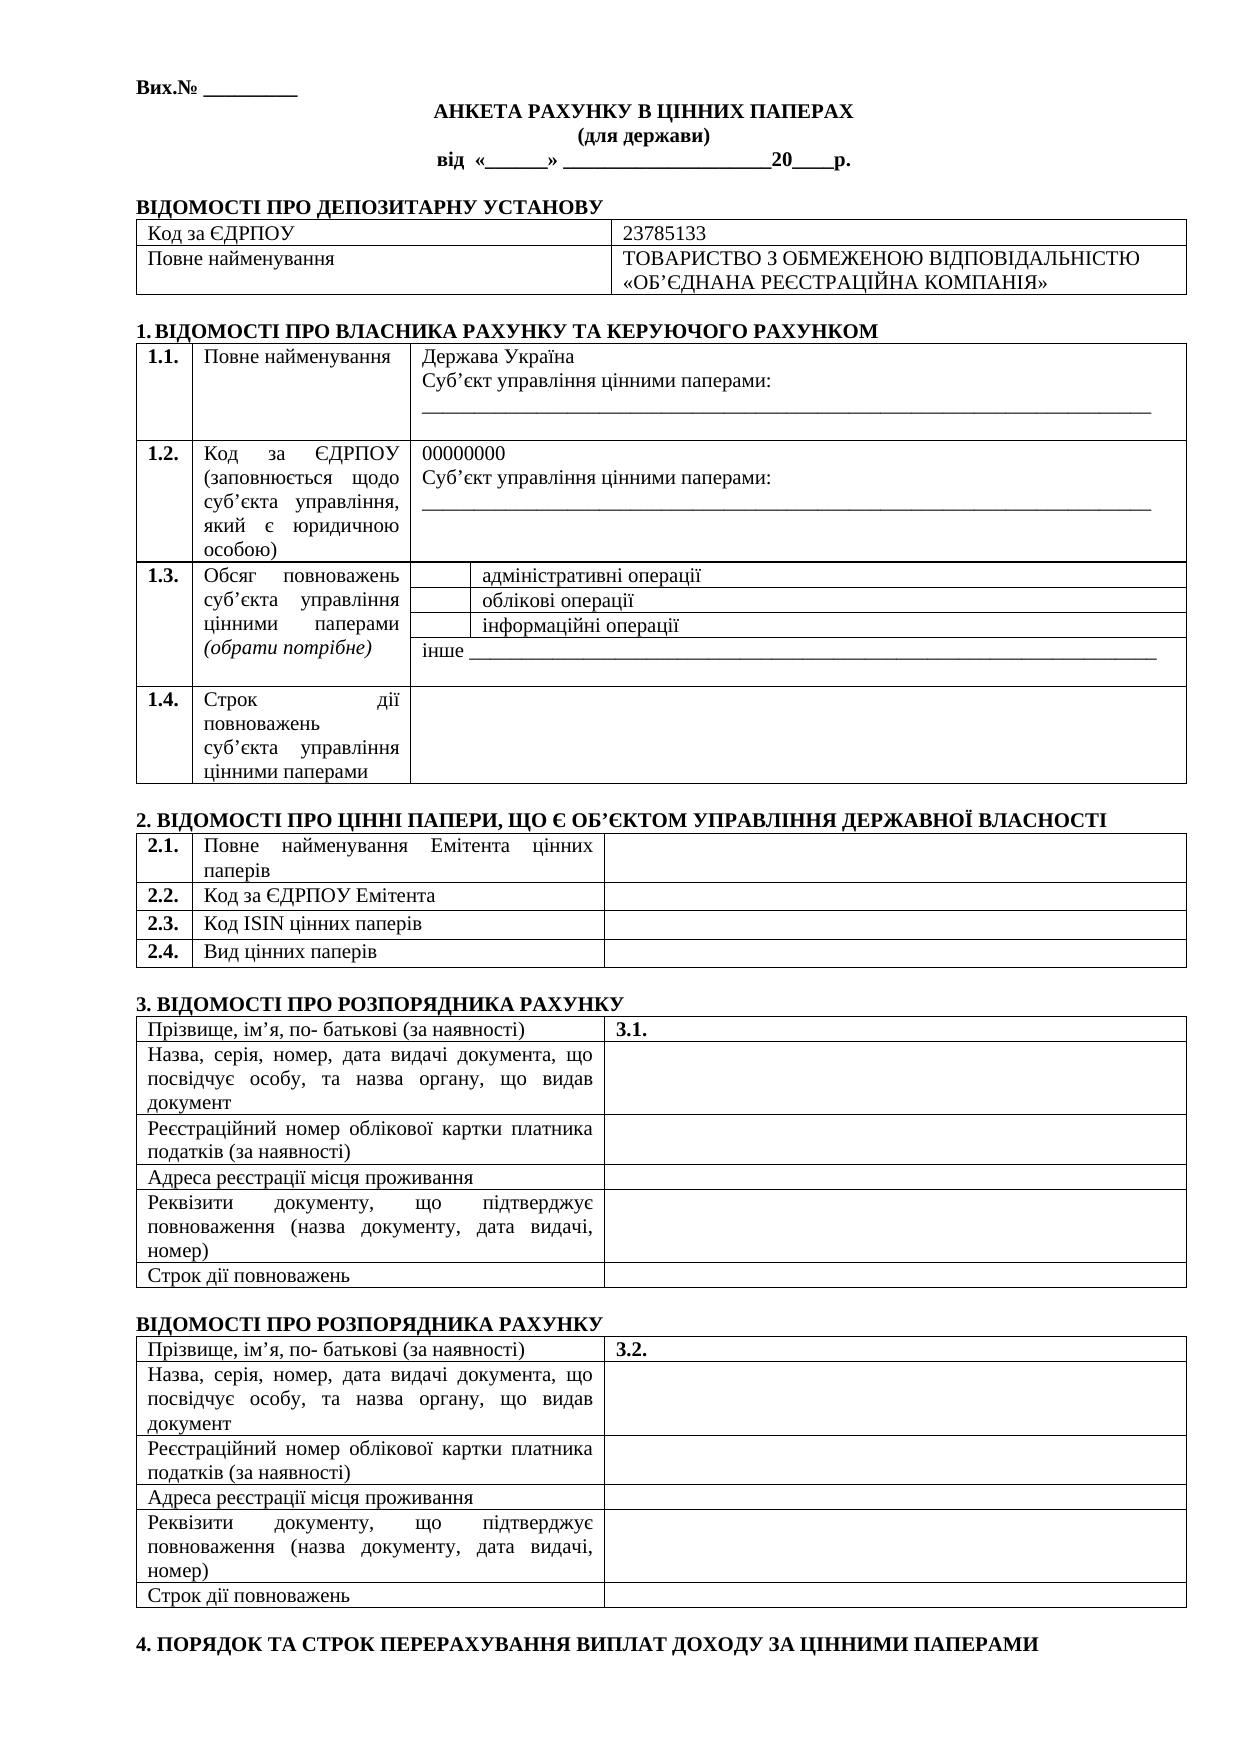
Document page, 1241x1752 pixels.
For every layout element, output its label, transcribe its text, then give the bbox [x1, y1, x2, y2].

text ВІДОМОСТІ ПРО РОЗПОРЯДНИКА РАХУНКУ [136, 1312, 1152, 1336]
table_header 3.2. [605, 1337, 1186, 1361]
table_cell Реквізити документу, що підтверджує повноваження (назва документу, дата видачі, номер) [137, 1510, 604, 1582]
table_cell [605, 1190, 1186, 1262]
table_cell Строк дії повноважень суб’єкта управління цінними паперами [193, 687, 410, 783]
list ВІДОМОСТІ ПРО ВЛАСНИКА РАХУНКУ ТА КЕРУЮЧОГО РАХУНКОМ [136, 319, 1152, 343]
table_cell [411, 588, 470, 612]
table_cell 1.3. [137, 563, 192, 686]
text від «______» ____________________20____р. [136, 147, 1152, 171]
table_header Повне найменування [193, 344, 410, 440]
table_header Повне найменування Емітента цінних паперів [193, 834, 604, 882]
table_cell Повне найменування [137, 246, 611, 294]
table_cell [605, 1510, 1186, 1582]
table_header 23785133 [612, 220, 1186, 244]
text 4. ПОРЯДОК ТА СТРОК ПЕРЕРАХУВАННЯ ВИПЛАТ ДОХОДУ ЗА ЦІННИМИ ПАПЕРАМИ [136, 1632, 1152, 1656]
table_cell [605, 911, 1186, 938]
table_cell [605, 883, 1186, 910]
table_cell 1.2. [137, 441, 192, 561]
table_cell інше __________________________________________________________________ [411, 638, 1186, 686]
table_cell [605, 1362, 1186, 1434]
table_cell [605, 1485, 1186, 1509]
text (для держави) [136, 123, 1152, 147]
table_header [605, 834, 1186, 882]
text 2. ВІДОМОСТІ ПРО ЦІННІ ПАПЕРИ, ЩО Є ОБ’ЄКТОМ УПРАВЛІННЯ ДЕРЖАВНОЇ ВЛАСНОСТІ [136, 808, 1152, 832]
table_cell Назва, серія, номер, дата видачі документа, що посвідчує особу, та назва органу, що видав документ [137, 1362, 604, 1434]
table_cell Строк дії повноважень [137, 1263, 604, 1287]
table_cell [411, 687, 1186, 783]
table_cell [605, 940, 1186, 967]
table_cell Адреса реєстрації місця проживання [137, 1485, 604, 1509]
table_cell 2.2. [137, 883, 192, 910]
table_cell Реєстраційний номер облікової картки платника податків (за наявності) [137, 1115, 604, 1163]
table_header Код за ЄДРПОУ [137, 220, 611, 244]
table_cell Назва, серія, номер, дата видачі документа, що посвідчує особу, та назва органу, що видав документ [137, 1042, 604, 1114]
table_header Прізвище, ім’я, по- батькові (за наявності) [137, 1017, 604, 1041]
table_cell [411, 563, 470, 587]
table_cell адміністративні операції [471, 563, 1186, 587]
table_cell [605, 1583, 1186, 1607]
table_cell 2.3. [137, 911, 192, 938]
table_cell 1.4. [137, 687, 192, 783]
table_header 2.1. [137, 834, 192, 882]
table_cell Реквізити документу, що підтверджує повноваження (назва документу, дата видачі, номер) [137, 1190, 604, 1262]
table_cell [605, 1115, 1186, 1163]
table_header 1.1. [137, 344, 192, 440]
table_cell [605, 1436, 1186, 1484]
table_cell Обсяг повноважень суб’єкта управління цінними паперами (обрати потрібне) [193, 563, 410, 686]
table_cell Адреса реєстрації місця проживання [137, 1165, 604, 1189]
table_cell 00000000 Суб’єкт управління цінними паперами: ______________________________________________________________________ [411, 441, 1186, 561]
table_cell Код ISIN цінних паперів [193, 911, 604, 938]
table_cell облікові операції [471, 588, 1186, 612]
table_header Держава Україна Суб’єкт управління цінними паперами: ______________________________________________________________________ [411, 344, 1186, 440]
text Вих.№ _________ [136, 75, 1152, 99]
table_cell ТОВАРИСТВО З ОБМЕЖЕНОЮ ВІДПОВІДАЛЬНІСТЮ «ОБ’ЄДНАНА РЕЄСТРАЦІЙНА КОМПАНІЯ» [612, 246, 1186, 294]
table_cell Вид цінних паперів [193, 940, 604, 967]
text АНКЕТА РАХУНКУ В ЦІННИХ ПАПЕРАХ [136, 99, 1152, 123]
table_cell інформаційні операції [471, 613, 1186, 637]
text ВІДОМОСТІ ПРО ДЕПОЗИТАРНУ УСТАНОВУ [136, 195, 1152, 219]
table_cell [605, 1165, 1186, 1189]
table_header 3.1. [605, 1017, 1186, 1041]
table_cell [605, 1042, 1186, 1114]
table_cell Строк дії повноважень [137, 1583, 604, 1607]
table_cell [411, 613, 470, 637]
table_cell Реєстраційний номер облікової картки платника податків (за наявності) [137, 1436, 604, 1484]
table_cell [605, 1263, 1186, 1287]
table_header Прізвище, ім’я, по- батькові (за наявності) [137, 1337, 604, 1361]
table_cell Код за ЄДРПОУ Емітента [193, 883, 604, 910]
text 3. ВІДОМОСТІ ПРО РОЗПОРЯДНИКА РАХУНКУ [136, 992, 1152, 1016]
table_cell Код за ЄДРПОУ (заповнюється щодо суб’єкта управління, який є юридичною особою) [193, 441, 410, 561]
table_cell 2.4. [137, 940, 192, 967]
